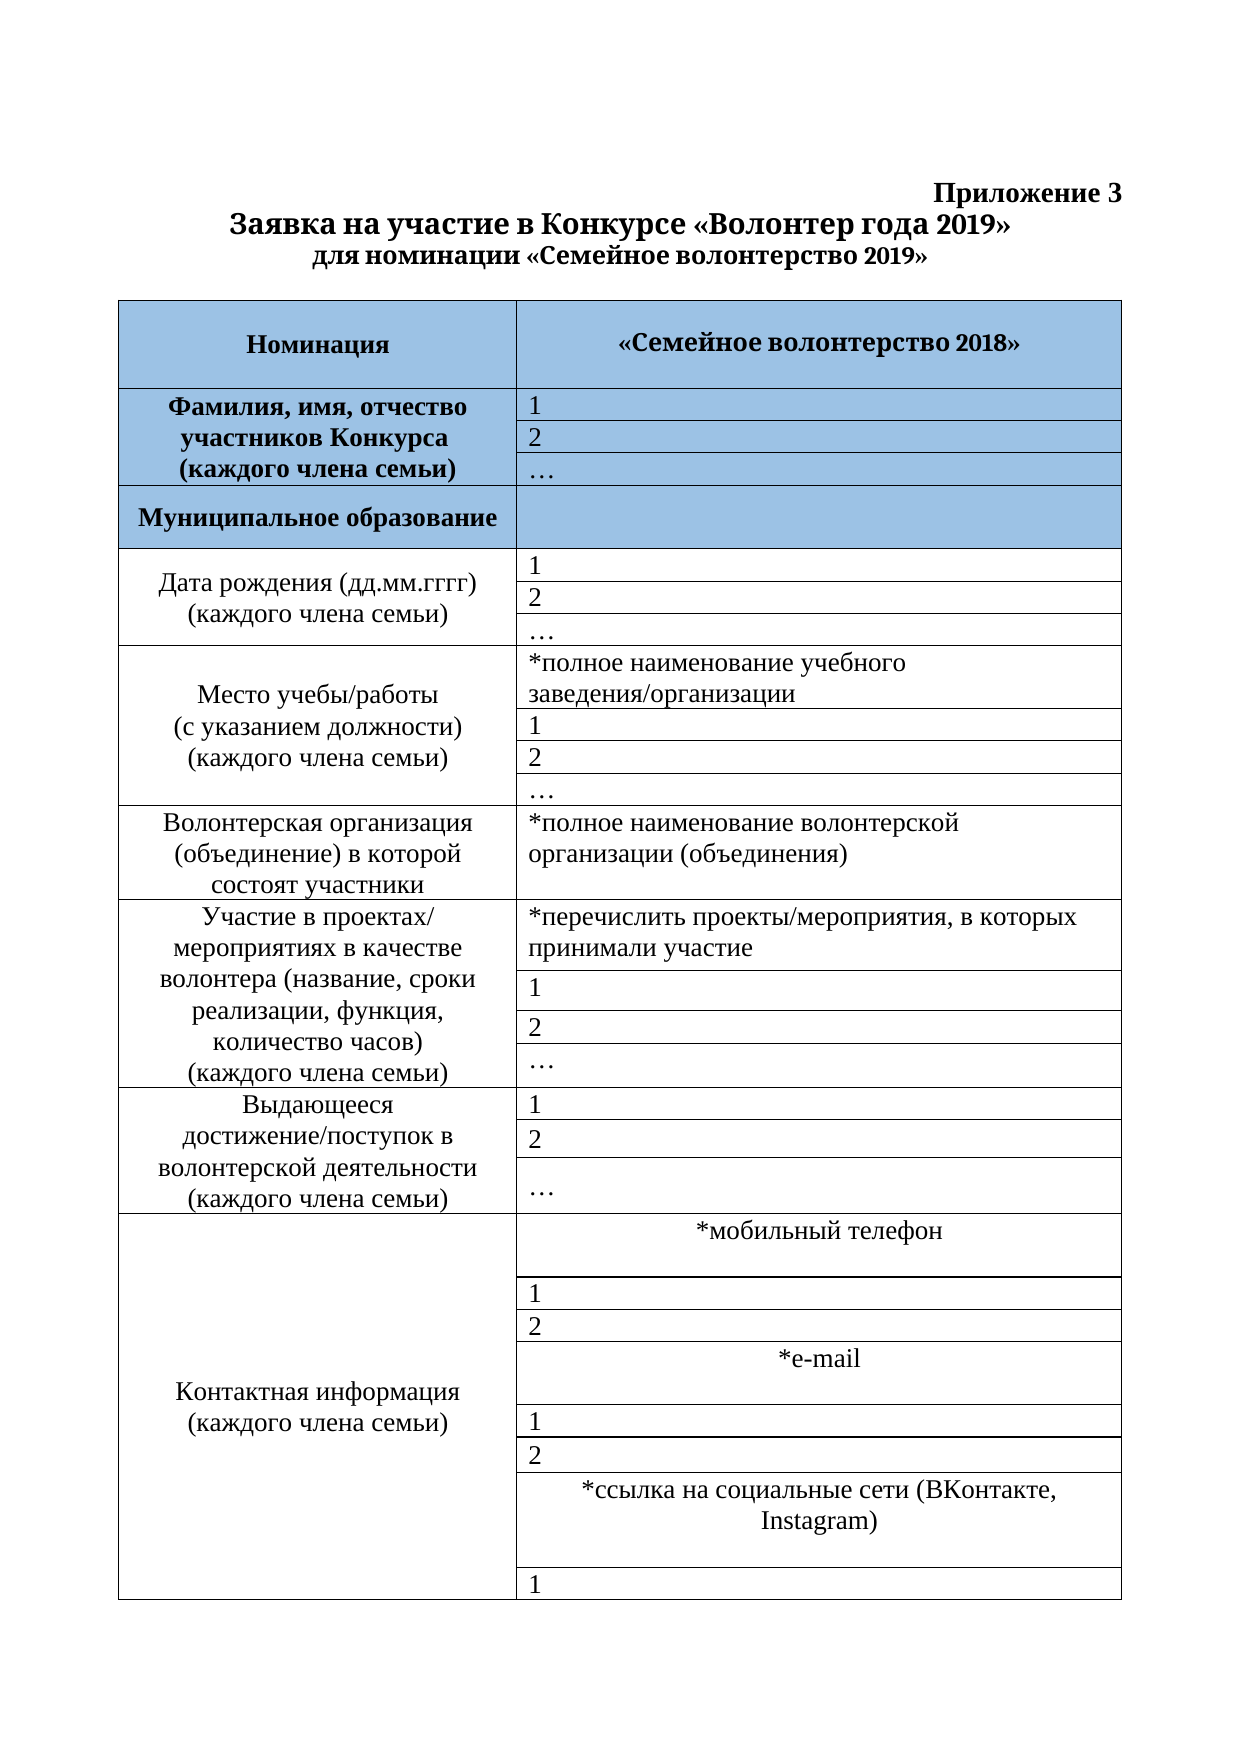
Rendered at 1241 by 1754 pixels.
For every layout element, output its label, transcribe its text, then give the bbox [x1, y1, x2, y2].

table_cell Муниципальное образование [119, 486, 516, 548]
table_cell *ссылка на социальные сети (ВКонтакте, Instagram) [517, 1473, 1121, 1567]
table_cell 1 [517, 709, 1121, 740]
table_cell … [517, 1158, 1121, 1213]
table_cell 1 [517, 1088, 1121, 1119]
table_cell Выдающееся достижение/поступок в волонтерской деятельности (каждого члена семьи) [119, 1088, 516, 1213]
table_cell 2 [517, 582, 1121, 613]
table_cell Участие в проектах/ мероприятиях в качестве волонтера (название, сроки реализации, функция, количество часов) (каждого члена семьи) [119, 900, 516, 1087]
table_cell 2 [517, 1011, 1121, 1042]
table_cell [517, 486, 1121, 548]
table_cell Место учебы/работы (с указанием должности) (каждого члена семьи) [119, 646, 516, 805]
table_cell 2 [517, 1438, 1121, 1472]
table_cell *мобильный телефон [517, 1214, 1121, 1276]
table_cell … [517, 453, 1121, 485]
table_cell *полное наименование волонтерской организации (объединения) [517, 806, 1121, 899]
table_cell … [517, 1044, 1121, 1087]
table_cell Волонтерская организация (объединение) в которой состоят участники [119, 806, 516, 899]
table_cell 2 [517, 421, 1121, 452]
text Заявка на участие в Конкурсе «Волонтер года 2019» [118, 208, 1122, 242]
table_cell Контактная информация (каждого члена семьи) [119, 1214, 516, 1599]
table_cell 1 [517, 389, 1121, 420]
text Приложение 3 [118, 175, 1122, 208]
table_header «Семейное волонтерство 2018» [517, 301, 1121, 388]
table_cell 2 [517, 1310, 1121, 1341]
table_cell 2 [517, 741, 1121, 773]
table_cell Дата рождения (дд.мм.гггг) (каждого члена семьи) [119, 549, 516, 645]
table_cell 1 [517, 1278, 1121, 1309]
table_cell *e-mail [517, 1342, 1121, 1404]
table_cell 1 [517, 1405, 1121, 1436]
text для номинации «Семейное волонтерство 2019» [118, 242, 1122, 271]
table_cell … [517, 614, 1121, 645]
table_cell *полное наименование учебного заведения/организации [517, 646, 1121, 708]
table_cell 1 [517, 549, 1121, 581]
table_cell 2 [517, 1120, 1121, 1157]
table_cell 1 [517, 1568, 1121, 1599]
table_cell 1 [517, 971, 1121, 1010]
table_cell … [517, 774, 1121, 805]
table_cell Фамилия, имя, отчество участников Конкурса (каждого члена семьи) [119, 389, 516, 485]
table_cell *перечислить проекты/мероприятия, в которых принимали участие [517, 900, 1121, 969]
table_header Номинация [119, 301, 516, 388]
